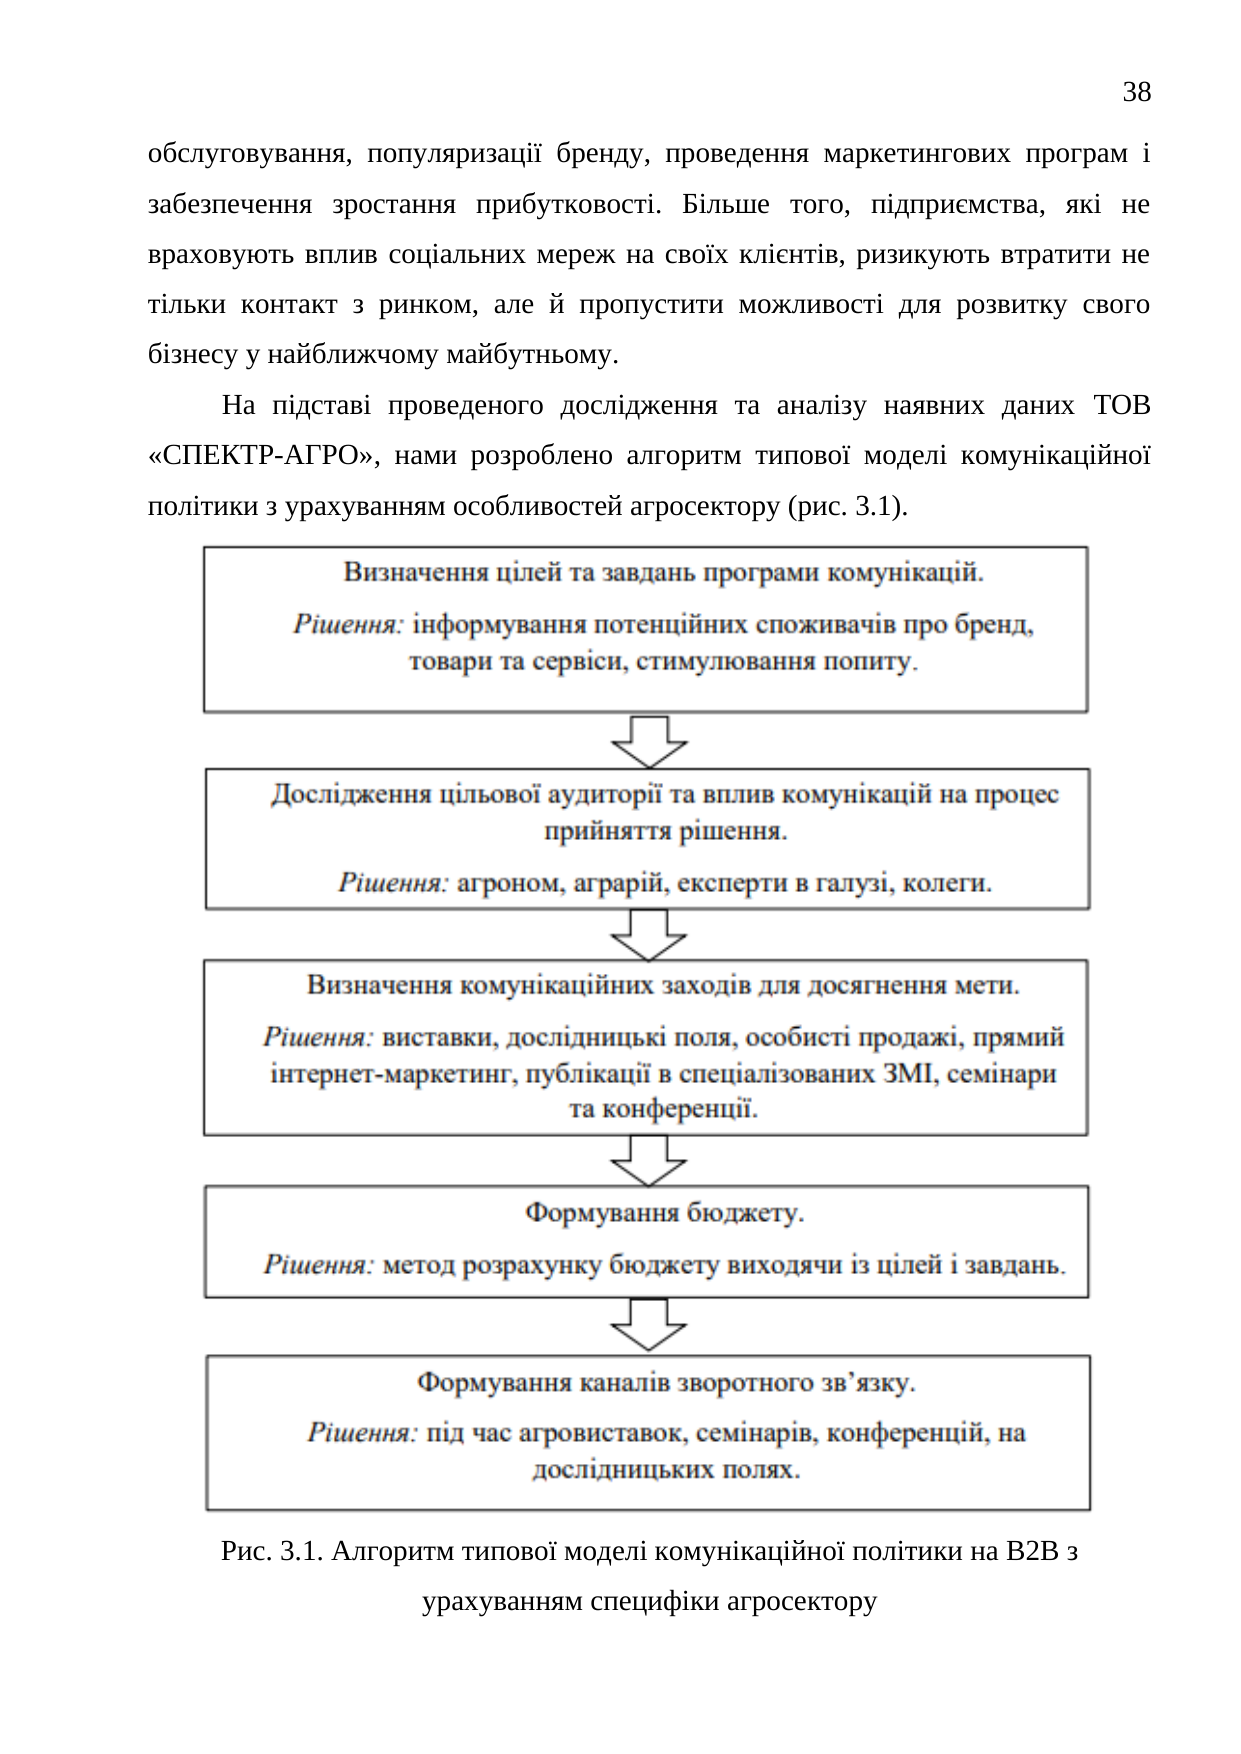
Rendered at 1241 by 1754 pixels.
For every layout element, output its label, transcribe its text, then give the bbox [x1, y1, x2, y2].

picture [194, 537, 1105, 1519]
text На підставі проведеного дослідження та аналізу наявних даних ТОВ «СПЕКТР-АГРО», нами розроблено алгоритм типової моделі комунікаційної політики з урахуванням особливостей агросектору (рис. 3.1). [148, 387, 1152, 521]
text Рис. 3.1. Алгоритм типової моделі комунікаційної політики на В2В з урахуванням специфіки агросектору [148, 1533, 1152, 1617]
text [148, 135, 1152, 370]
